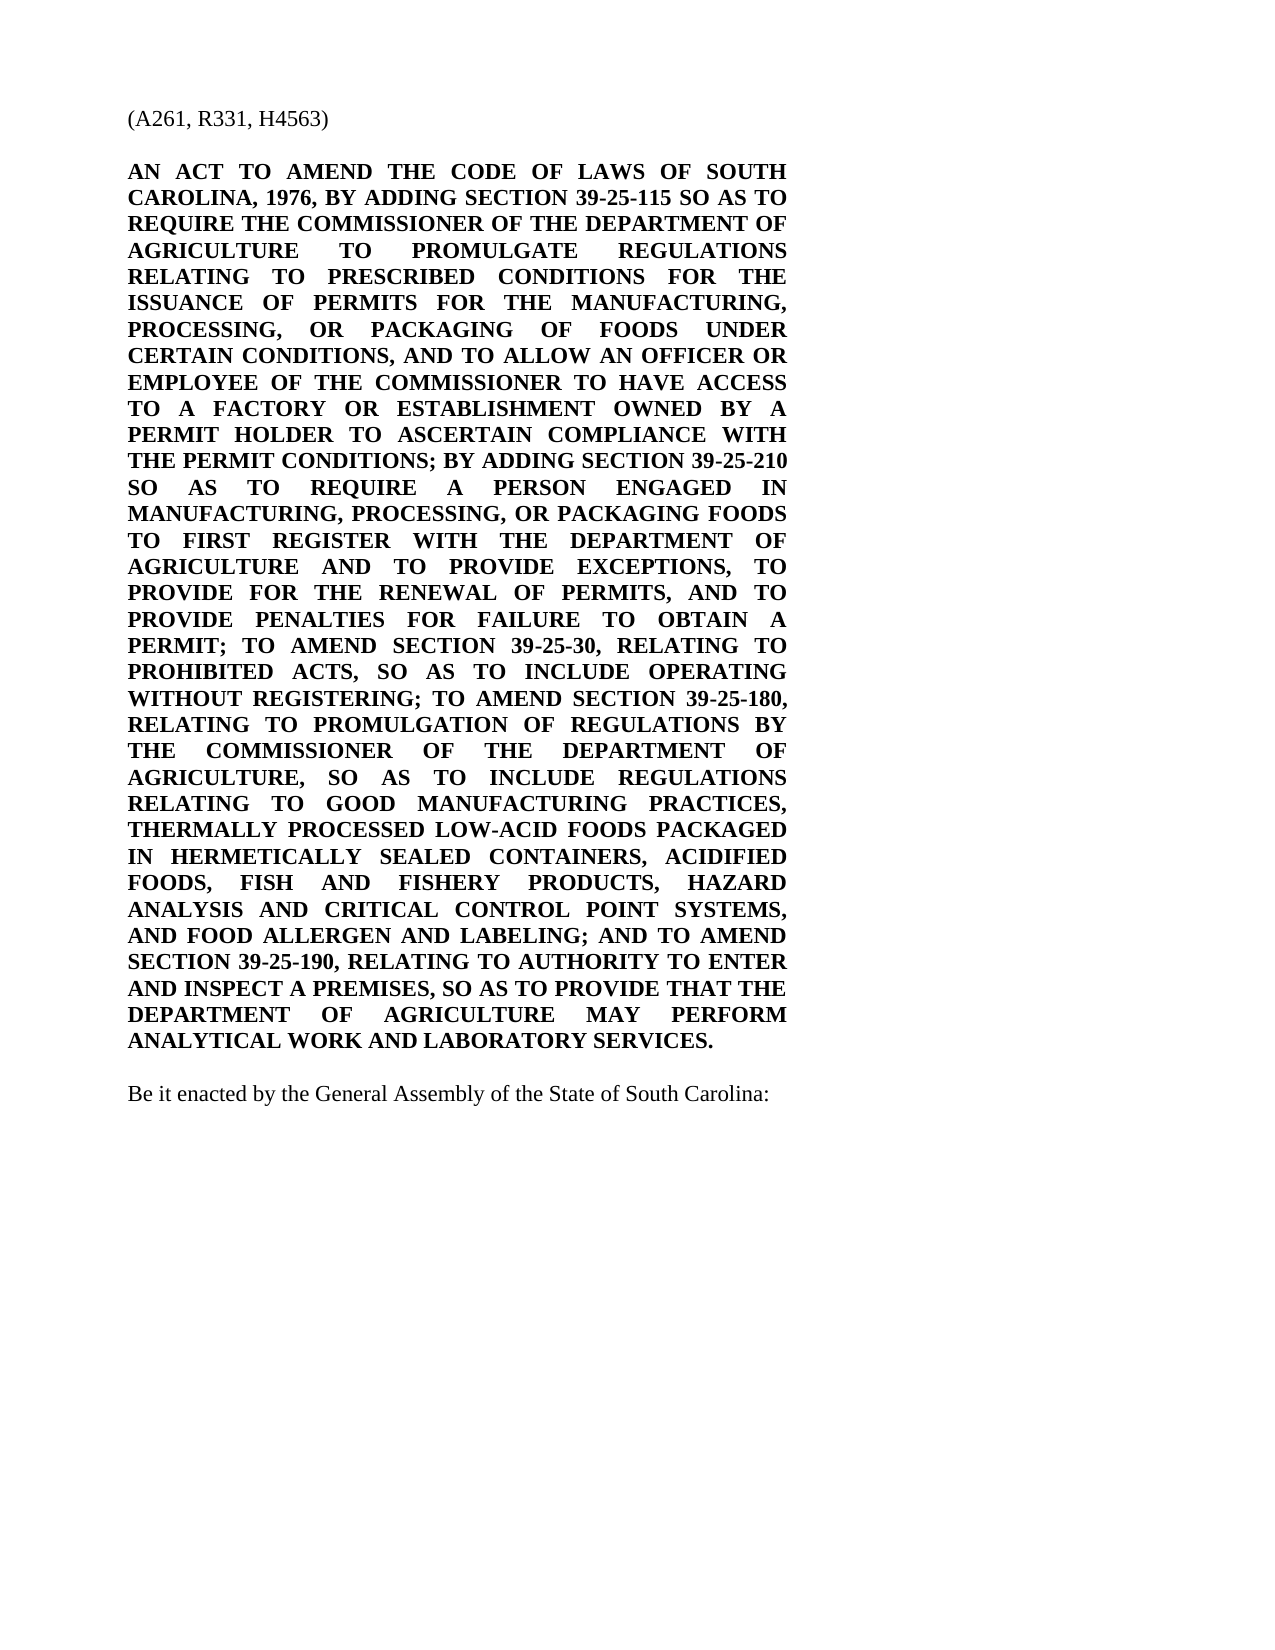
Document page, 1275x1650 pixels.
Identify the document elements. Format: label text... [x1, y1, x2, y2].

text AN ACT TO AMEND THE CODE OF LAWS OF SOUTH CAROLINA, 1976, BY ADDING SECTION 39-25-115 SO AS TO REQUIRE THE COMMISSIONER OF THE DEPARTMENT OF AGRICULTURE TO PROMULGATE REGULATIONS RELATING TO PRESCRIBED CONDITIONS FOR THE ISSUANCE OF PERMITS FOR THE MANUFACTURING, PROCESSING, OR PACKAGING OF FOODS UNDER CERTAIN CONDITIONS, AND TO ALLOW AN OFFICER OR EMPLOYEE OF THE COMMISSIONER TO HAVE ACCESS TO A FACTORY OR ESTABLISHMENT OWNED BY A PERMIT HOLDER TO ASCERTAIN COMPLIANCE WITH THE PERMIT CONDITIONS; BY ADDING SECTION 39-25-210 SO AS TO REQUIRE A PERSON ENGAGED IN MANUFACTURING, PROCESSING, OR PACKAGING FOODS TO FIRST REGISTER WITH THE DEPARTMENT OF AGRICULTURE AND TO PROVIDE EXCEPTIONS, TO PROVIDE FOR THE RENEWAL OF PERMITS, AND TO PROVIDE PENALTIES FOR FAILURE TO OBTAIN A PERMIT; TO AMEND SECTION 39-25-30, RELATING TO PROHIBITED ACTS, SO AS TO INCLUDE OPERATING WITHOUT REGISTERING; TO AMEND SECTION 39-25-180, RELATING TO PROMULGATION OF REGULATIONS BY THE COMMISSIONER OF THE DEPARTMENT OF AGRICULTURE, SO AS TO INCLUDE REGULATIONS RELATING TO GOOD MANUFACTURING PRACTICES, THERMALLY PROCESSED LOW-ACID FOODS PACKAGED IN HERMETICALLY SEALED CONTAINERS, ACIDIFIED FOODS, FISH AND FISHERY PRODUCTS, HAZARD ANALYSIS AND CRITICAL CONTROL POINT SYSTEMS, AND FOOD ALLERGEN AND LABELING; AND TO AMEND SECTION 39-25-190, RELATING TO AUTHORITY TO ENTER AND INSPECT A PREMISES, SO AS TO PROVIDE THAT THE DEPARTMENT OF AGRICULTURE MAY PERFORM ANALYTICAL WORK AND LABORATORY SERVICES. [127, 158, 787, 1054]
text (A261, R331, H4563) [127, 105, 787, 131]
text Be it enacted by the General Assembly of the State of South Carolina: [127, 1080, 787, 1106]
